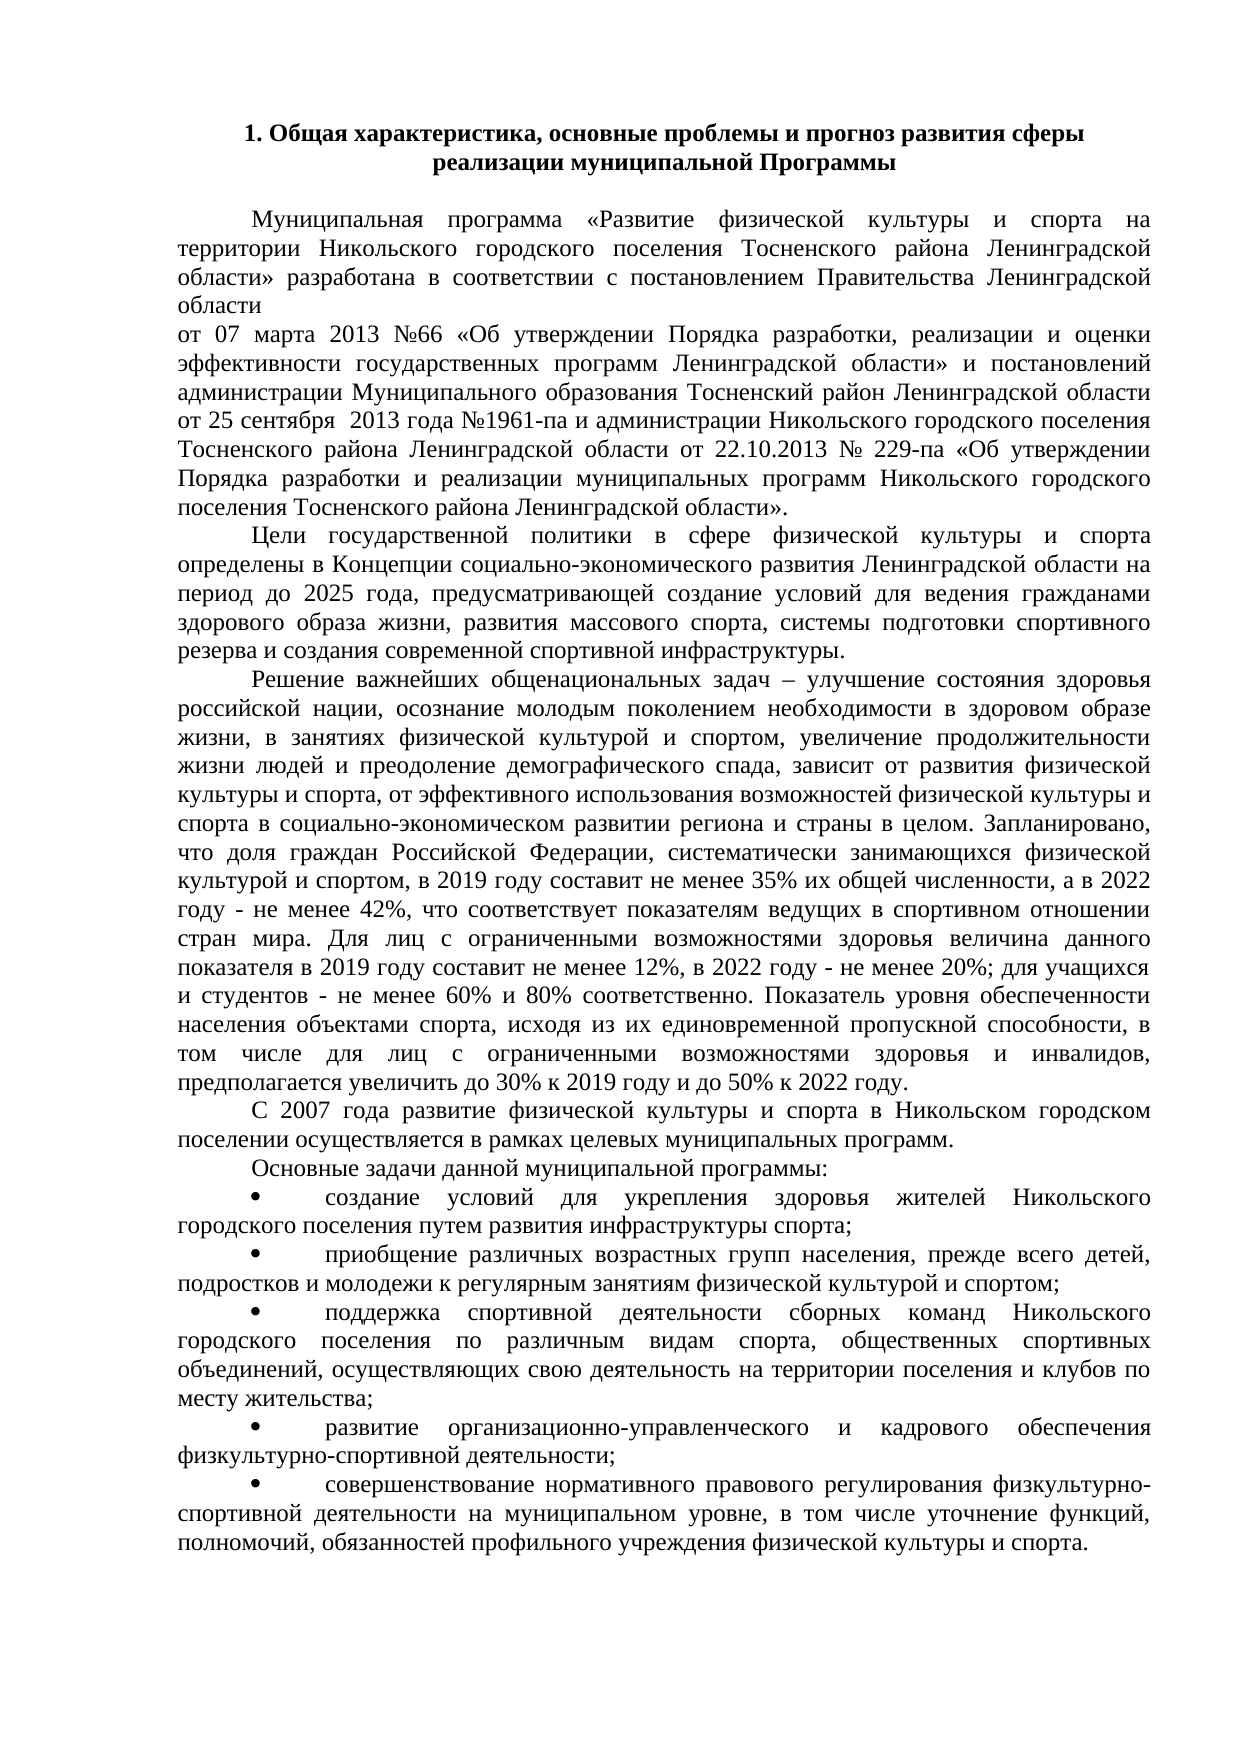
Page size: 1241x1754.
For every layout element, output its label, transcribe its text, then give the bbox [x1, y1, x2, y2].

text Решение важнейших общенациональных задач – улучшение состояния здоровья российской нации, осознание молодым поколением необходимости в здоровом образе жизни, в занятиях физической культурой и спортом, увеличение продолжительности жизни людей и преодоление демографического спада, зависит от развития физической культуры и спорта, от эффективного использования возможностей физической культуры и спорта в социально-экономическом развитии региона и страны в целом. Запланировано, что доля граждан Российской Федерации, систематически занимающихся физической культурой и спортом, в 2019 году составит не менее 35% их общей численности, а в 2022 году - не менее 42%, что соответствует показателям ведущих в спортивном отношении стран мира. Для лиц с ограниченными возможностями здоровья величина данного показателя в 2019 году составит не менее 12%, в 2022 году - не менее 20%; для учащихся и студентов - не менее 60% и 80% соответственно. Показатель уровня обеспеченности населения объектами спорта, исходя из их единовременной пропускной способности, в том числе для лиц с ограниченными возможностями здоровья и инвалидов, предполагается увеличить до 30% к 2019 году и до 50% к 2022 году. [177, 664, 1152, 1096]
text 1. Общая характеристика, основные проблемы и прогноз развития сферы реализации муниципальной Программы [177, 118, 1152, 176]
text Основные задачи данной муниципальной программы: [177, 1153, 1152, 1182]
text С 2007 года развитие физической культуры и спорта в Никольском городском поселении осуществляется в рамках целевых муниципальных программ. [177, 1096, 1152, 1153]
list совершенствование нормативного правового регулирования физкультурно-спортивной деятельности на муниципальном уровне, в том числе уточнение функций, полномочий, обязанностей профильного учреждения физической культуры и спорта. [177, 1469, 1152, 1556]
text Муниципальная программа «Развитие физической культуры и спорта на территории Никольского городского поселения Тосненского района Ленинградской области» разработана в соответствии с постановлением Правительства Ленинградской области от 07 марта 2013 №66 «Об утверждении Порядка разработки, реализации и оценки эффективности государственных программ Ленинградской области» и постановлений администрации Муниципального образования Тосненский район Ленинградской области от 25 сентября 2013 года №1961-па и администрации Никольского городского поселения Тосненского района Ленинградской области от 22.10.2013 № 229-па «Об утверждении Порядка разработки и реализации муниципальных программ Никольского городского поселения Тосненского района Ленинградской области». [177, 204, 1152, 521]
list приобщение различных возрастных групп населения, прежде всего детей, подростков и молодежи к регулярным занятиям физической культурой и спортом; [177, 1239, 1152, 1297]
text Цели государственной политики в сфере физической культуры и спорта определены в Концепции социально-экономического развития Ленинградской области на период до 2025 года, предусматривающей создание условий для ведения гражданами здорового образа жизни, развития массового спорта, системы подготовки спортивного резерва и создания современной спортивной инфраструктуры. [177, 521, 1152, 664]
list создание условий для укрепления здоровья жителей Никольского городского поселения путем развития инфраструктуры спорта; [177, 1182, 1152, 1239]
list поддержка спортивной деятельности сборных команд Никольского городского поселения по различным видам спорта, общественных спортивных объединений, осуществляющих свою деятельность на территории поселения и клубов по месту жительства; [177, 1297, 1152, 1412]
list развитие организационно-управленческого и кадрового обеспечения физкультурно-спортивной деятельности; [177, 1412, 1152, 1469]
